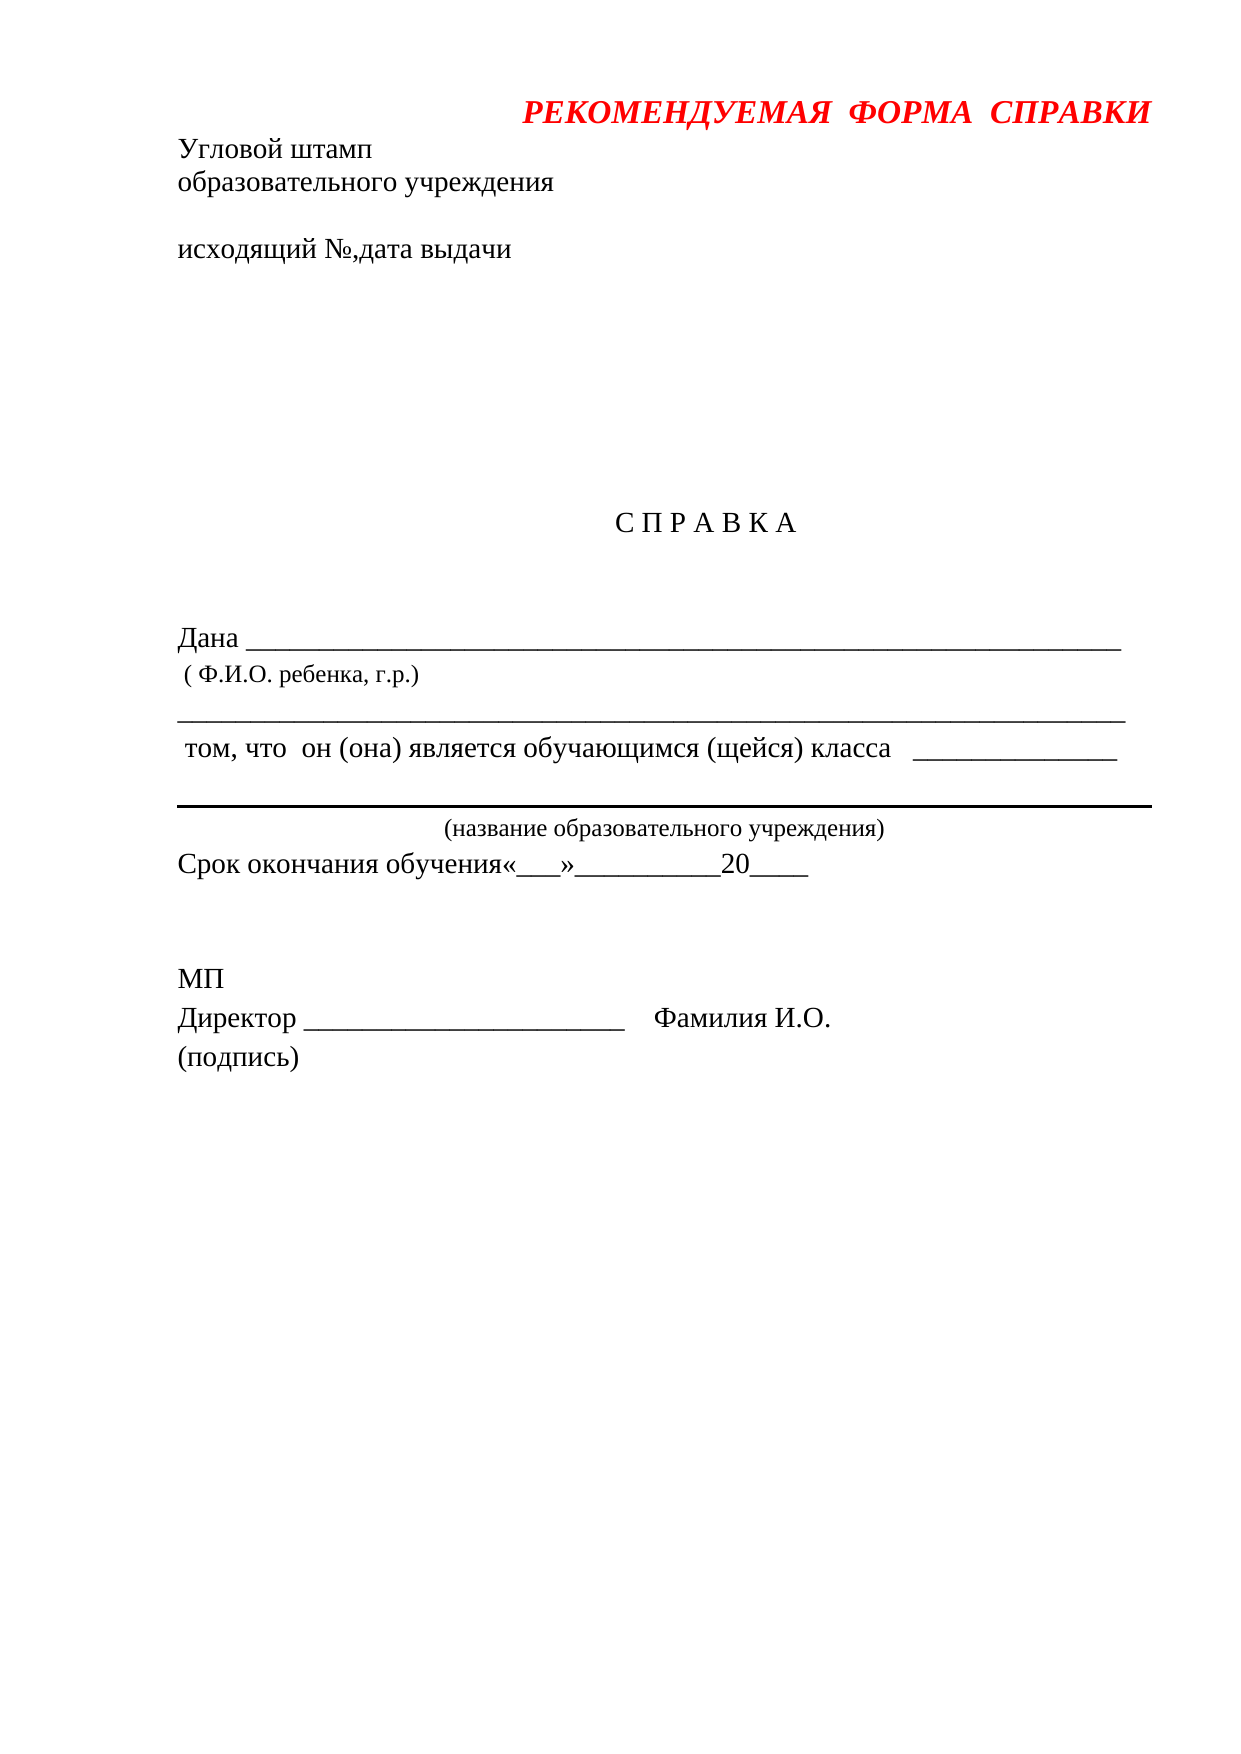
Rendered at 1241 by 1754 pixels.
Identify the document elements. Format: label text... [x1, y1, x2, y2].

text _________________________________________________________________ [177, 692, 1152, 726]
text (название образовательного учреждения) [177, 813, 1152, 842]
text МП [177, 962, 1152, 995]
text образовательного учреждения [177, 164, 1152, 198]
text Директор ______________________ Фамилия И.О. [177, 1000, 1152, 1034]
text С П Р А В К А [177, 505, 1152, 538]
text Срок окончания обучения«___»__________20____ [177, 846, 1152, 879]
text том, что он (она) является обучающимся (щейся) класса ______________ [177, 731, 1152, 764]
text РЕКОМЕНДУЕМАЯ ФОРМА СПРАВКИ [177, 93, 1152, 131]
text исходящий №,дата выдачи [177, 232, 1152, 265]
text Угловой штамп [177, 131, 1152, 164]
text (подпись) [177, 1039, 1152, 1072]
text ( Ф.И.О. ребенка, г.р.) [177, 659, 1152, 688]
text Дана ____________________________________________________________ [177, 621, 1152, 654]
